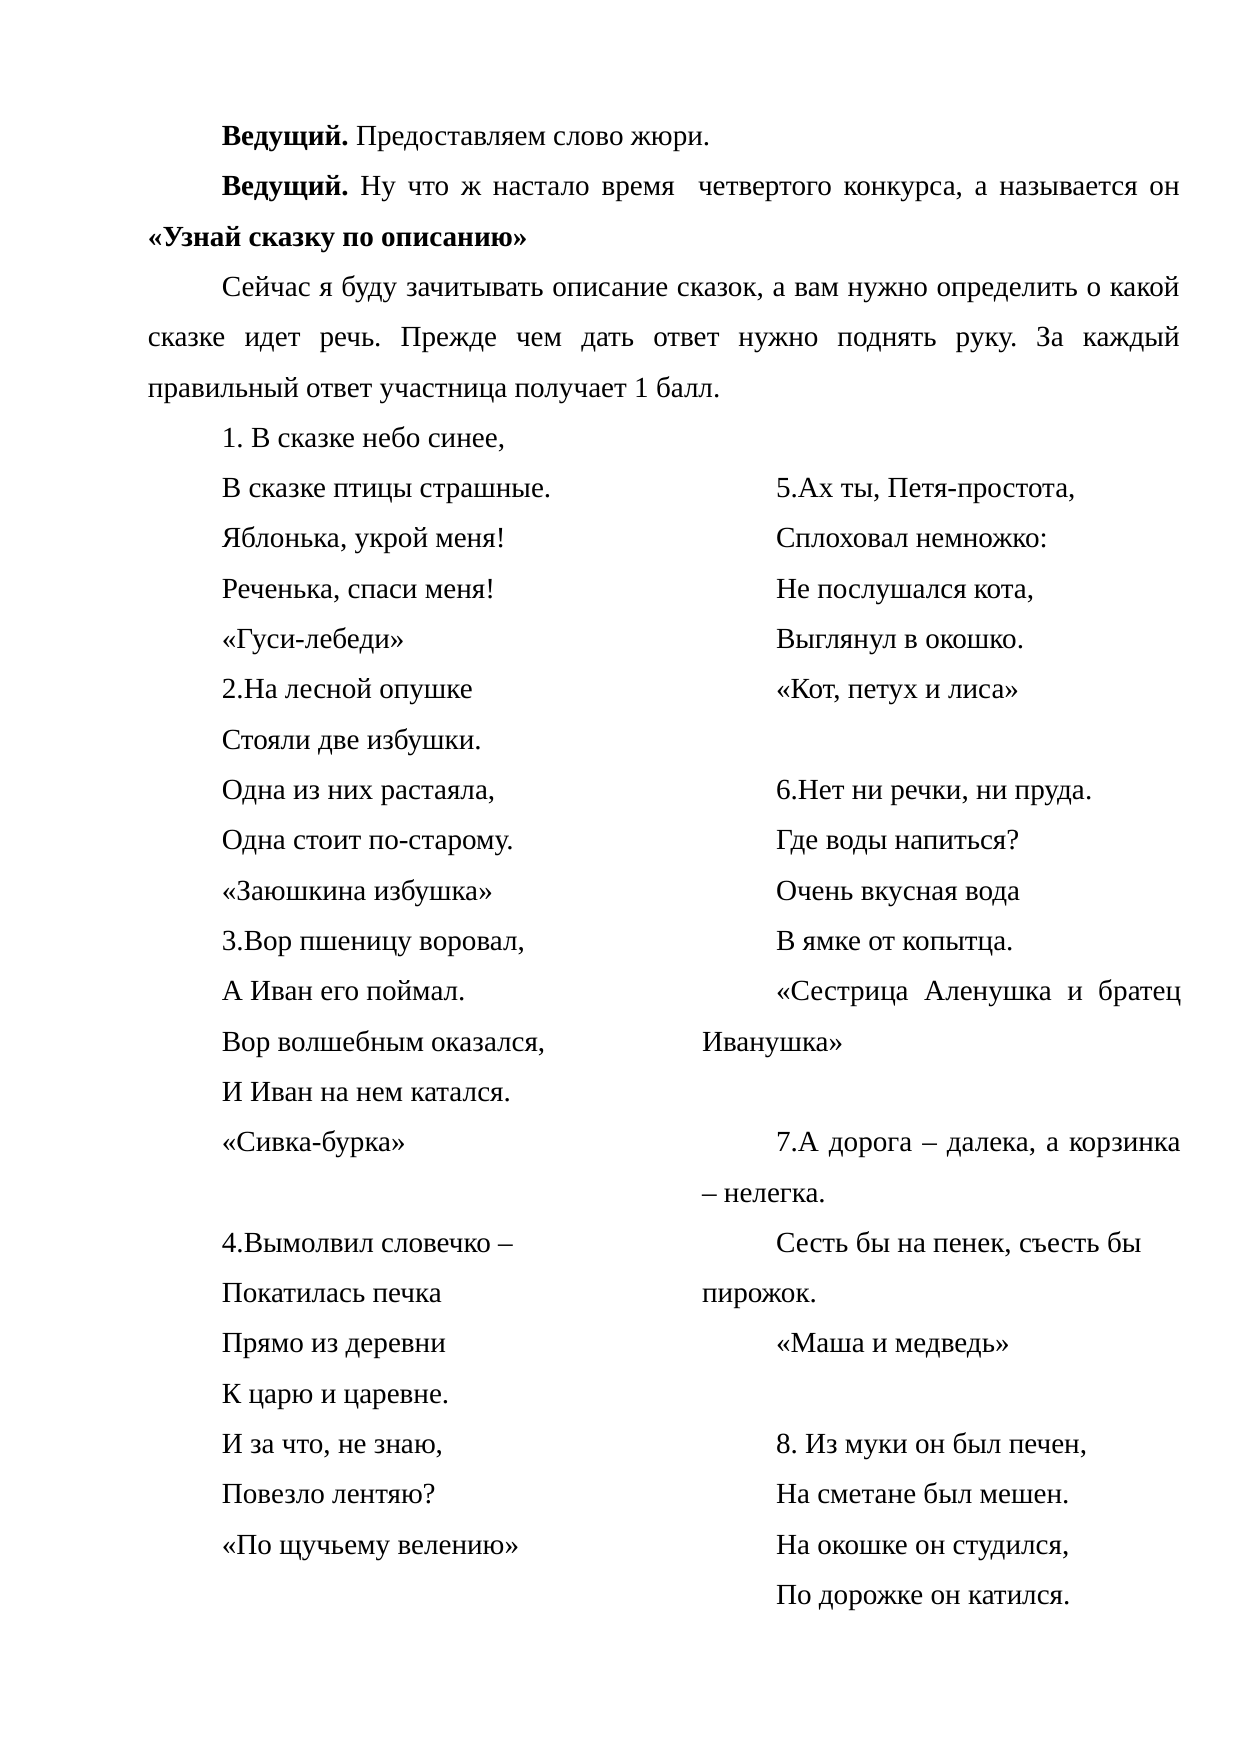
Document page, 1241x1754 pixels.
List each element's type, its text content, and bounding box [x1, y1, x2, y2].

text Повезло лентяю? [148, 1477, 627, 1510]
text 4.Вымолвил словечко – [148, 1225, 627, 1258]
text «Маша и медведь» [702, 1326, 1181, 1359]
text Стояли две избушки. [148, 722, 627, 755]
text Сейчас я буду зачитывать описание сказок, а вам нужно определить о какой сказке идет речь. Прежде чем дать ответ нужно поднять руку. За каждый правильный ответ участница получает 1 балл. [148, 269, 1181, 403]
text И Иван на нем катался. [148, 1074, 627, 1108]
text «Сестрица Аленушка и братец Иванушка» [702, 973, 1181, 1057]
text «Гуси-лебеди» [148, 621, 627, 655]
text На окошке он студился, [702, 1527, 1181, 1560]
text Очень вкусная вода [702, 873, 1181, 906]
text Сплоховал немножко: [702, 521, 1181, 554]
text 8. Из муки он был печен, [702, 1426, 1181, 1460]
text Ведущий. Предоставляем слово жюри. [148, 118, 1181, 152]
text К царю и царевне. [148, 1376, 627, 1409]
text «По щучьему велению» [148, 1527, 627, 1560]
text Прямо из деревни [148, 1326, 627, 1359]
text Где воды напиться? [702, 822, 1181, 856]
text 5.Ах ты, Петя-простота, [702, 470, 1181, 504]
text 6.Нет ни речки, ни пруда. [702, 772, 1181, 806]
text 2.На лесной опушке [148, 672, 627, 705]
text 1. В сказке небо синее, [148, 420, 627, 453]
text «Заюшкина избушка» [148, 873, 627, 906]
text Не послушался кота, [702, 571, 1181, 604]
text Сесть бы на пенек, съесть бы пирожок. [702, 1225, 1181, 1309]
text На сметане был мешен. [702, 1477, 1181, 1510]
text Выглянул в окошко. [702, 621, 1181, 655]
text Одна из них растаяла, [148, 772, 627, 806]
text Вор волшебным оказался, [148, 1024, 627, 1057]
text В сказке птицы страшные. [148, 470, 627, 504]
text А Иван его поймал. [148, 973, 627, 1007]
text 7.А дорога – далека, а корзинка – нелегка. [702, 1124, 1181, 1208]
text «Сивка-бурка» [148, 1124, 627, 1158]
text Покатилась печка [148, 1275, 627, 1309]
text Ведущий. Ну что ж настало время четвертого конкурса, а называется он «Узнай сказку по описанию» [148, 168, 1181, 252]
text И за что, не знаю, [148, 1426, 627, 1460]
text Реченька, спаси меня! [148, 571, 627, 604]
text «Кот, петух и лиса» [702, 672, 1181, 705]
text 3.Вор пшеницу воровал, [148, 923, 627, 957]
text Одна стоит по-старому. [148, 822, 627, 856]
text Яблонька, укрой меня! [148, 521, 627, 554]
text По дорожке он катился. [702, 1577, 1181, 1611]
text В ямке от копытца. [702, 923, 1181, 957]
